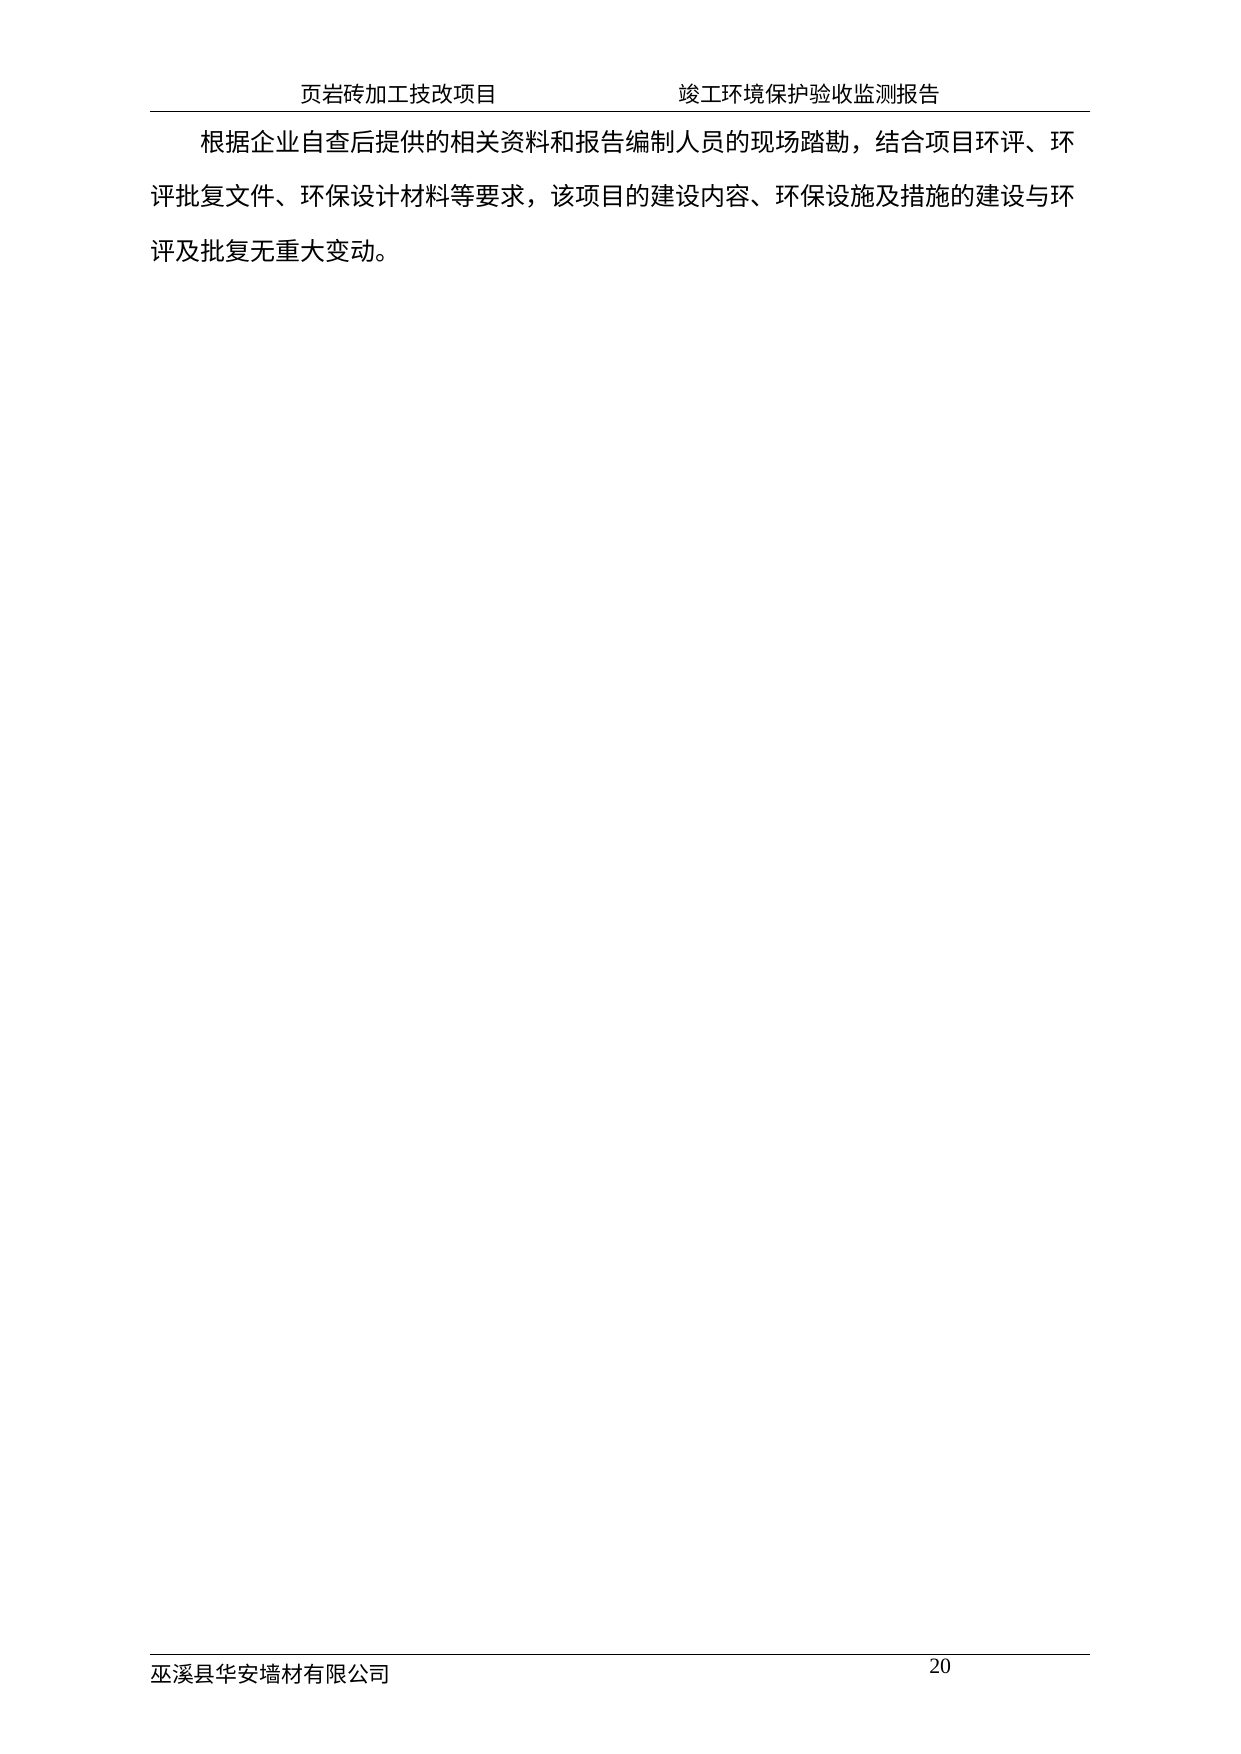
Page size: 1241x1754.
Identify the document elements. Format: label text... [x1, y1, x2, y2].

text 根据企业自查后提供的相关资料和报告编制人员的现场踏勘，结合项目环评、环评批复文件、环保设计材料等要求，该项目的建设内容、环保设施及措施的建设与环评及批复无重大变动。 [150, 122, 1090, 267]
